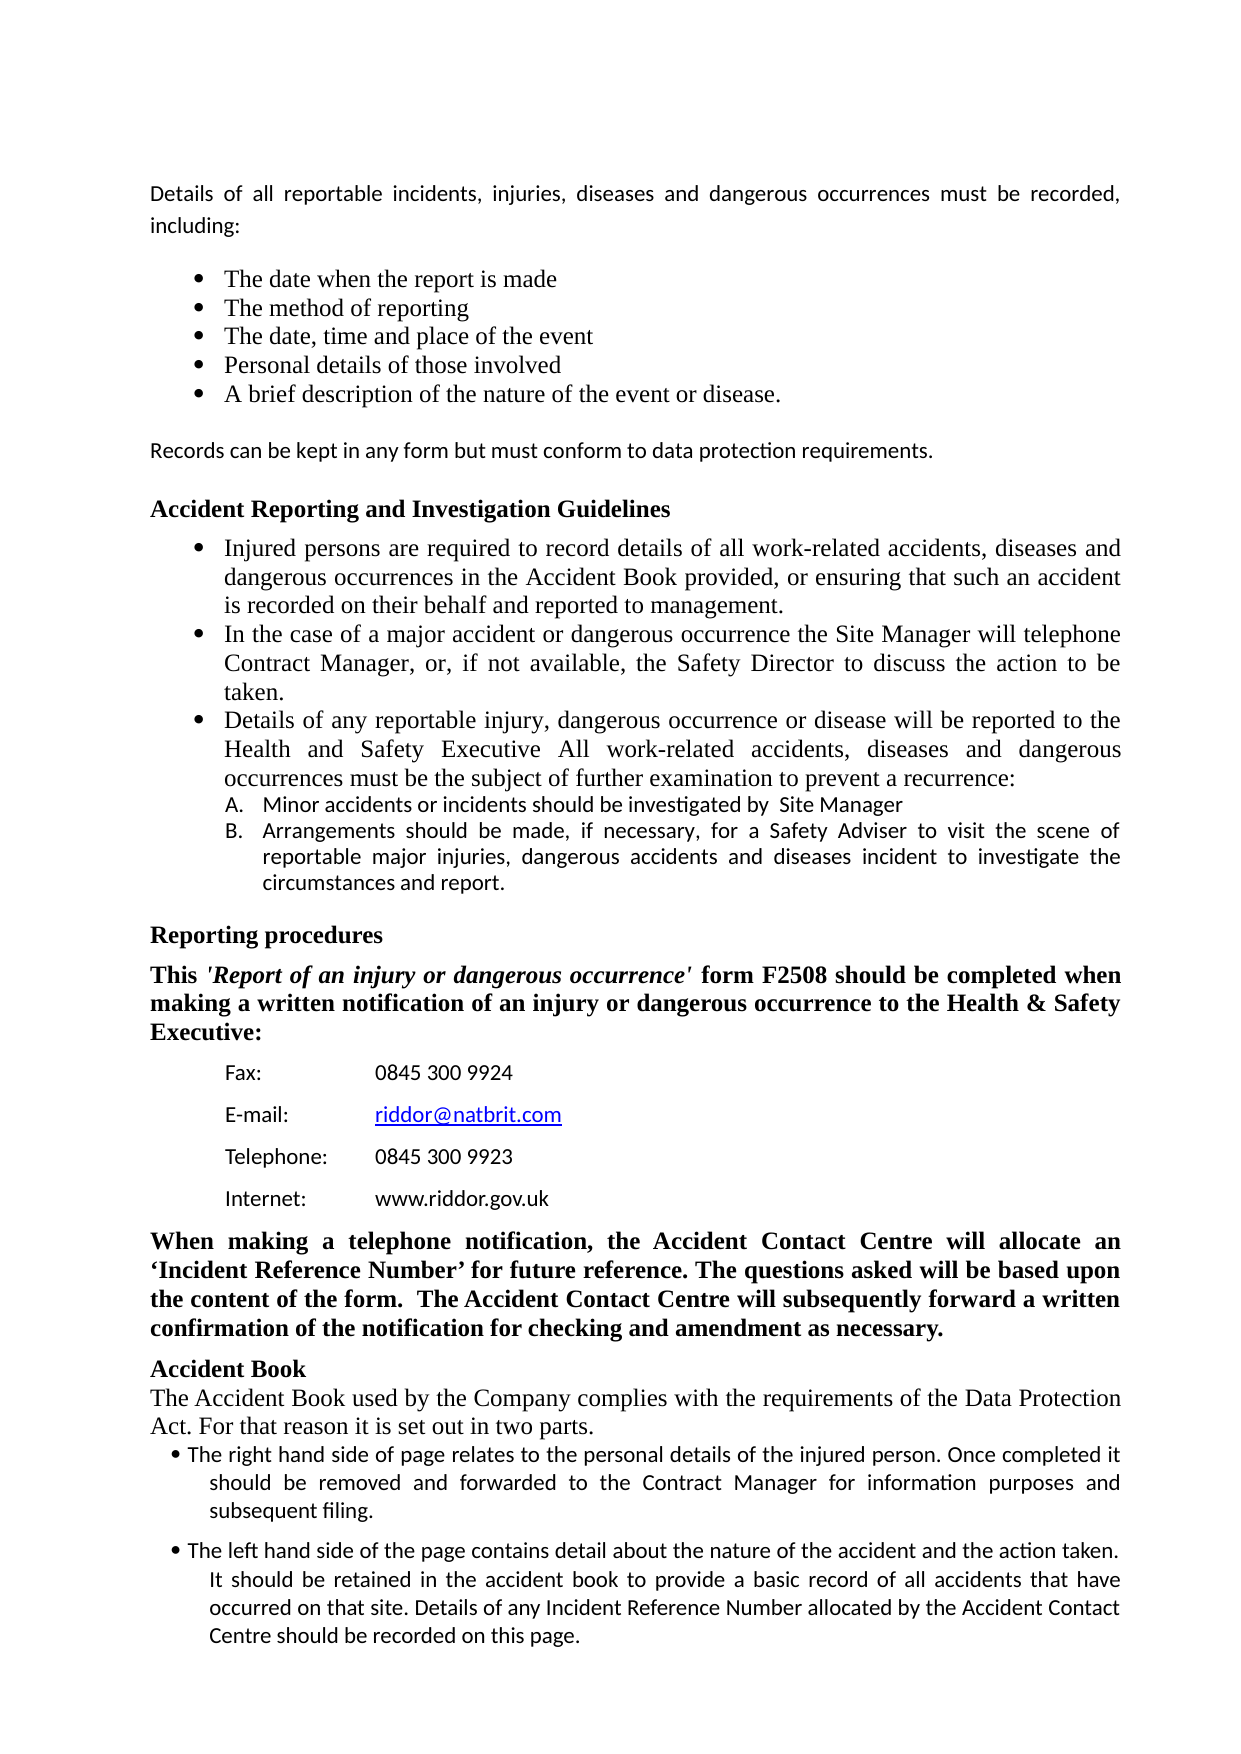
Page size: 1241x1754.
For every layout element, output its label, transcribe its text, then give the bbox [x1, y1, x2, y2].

subtitle Accident Reporting and Investigation Guidelines [150, 494, 1122, 522]
text When making a telephone notification, the Accident Contact Centre will allocate an ‘Incident Reference Number’ for future reference. The questions asked will be based upon the content of the form. The Accident Contact Centre will subsequently forward a written confirmation of the notification for checking and amendment as necessary. [150, 1226, 1122, 1341]
list Details of any reportable injury, dangerous occurrence or disease will be reported to the Health and Safety Executive All work-related accidents, diseases and dangerous occurrences must be the subject of further examination to prevent a recurrence: [194, 705, 1122, 792]
text Details of all reportable incidents, injuries, diseases and dangerous occurrences must be recorded, including: [150, 179, 1122, 239]
list In the case of a major accident or dangerous occurrence the Site Manager will telephone Contract Manager, or, if not available, the Safety Director to discuss the action to be taken. [194, 619, 1122, 705]
list The left hand side of the page contains detail about the nature of the accident and the action taken. It should be retained in the accident book to provide a basic record of all accidents that have occurred on that site. Details of any Incident Reference Number allocated by the Accident Contact Centre should be recorded on this page. [172, 1537, 1122, 1649]
text Records can be kept in any form but must conform to data protection requirements. [150, 436, 1122, 464]
list Arrangements should be made, if necessary, for a Safety Adviser to visit the scene of reportable major injuries, dangerous accidents and diseases incident to investigate the circumstances and report. [225, 818, 1122, 895]
list Personal details of those involved [194, 350, 1122, 379]
text Fax: 0845 300 9924 [225, 1058, 1122, 1086]
list Injured persons are required to record details of all work-related accidents, diseases and dangerous occurrences in the Accident Book provided, or ensuring that such an accident is recorded on their behalf and reported to management. [194, 533, 1122, 619]
list The right hand side of page relates to the personal details of the injured person. Once completed it should be removed and forwarded to the Contract Manager for information purposes and subsequent filing. [172, 1440, 1122, 1524]
list The method of reporting [194, 293, 1122, 321]
text Internet: www.riddor.gov.uk [225, 1184, 1122, 1212]
list The date, time and place of the event [194, 321, 1122, 350]
list A brief description of the nature of the event or disease. [194, 379, 1122, 408]
subtitle Reporting procedures [150, 920, 1122, 949]
text E-mail: riddor@natbrit.com [225, 1100, 1122, 1128]
text The Accident Book used by the Company complies with the requirements of the Data Protection Act. For that reason it is set out in two parts. [150, 1383, 1122, 1440]
list Minor accidents or incidents should be investigated by Site Manager [225, 792, 1122, 818]
list The date when the report is made [194, 264, 1122, 293]
text Telephone: 0845 300 9923 [225, 1142, 1122, 1170]
text This 'Report of an injury or dangerous occurrence' form F2508 should be completed when making a written notification of an injury or dangerous occurrence to the Health & Safety Executive: [150, 960, 1122, 1046]
text Accident Book [150, 1354, 1122, 1383]
